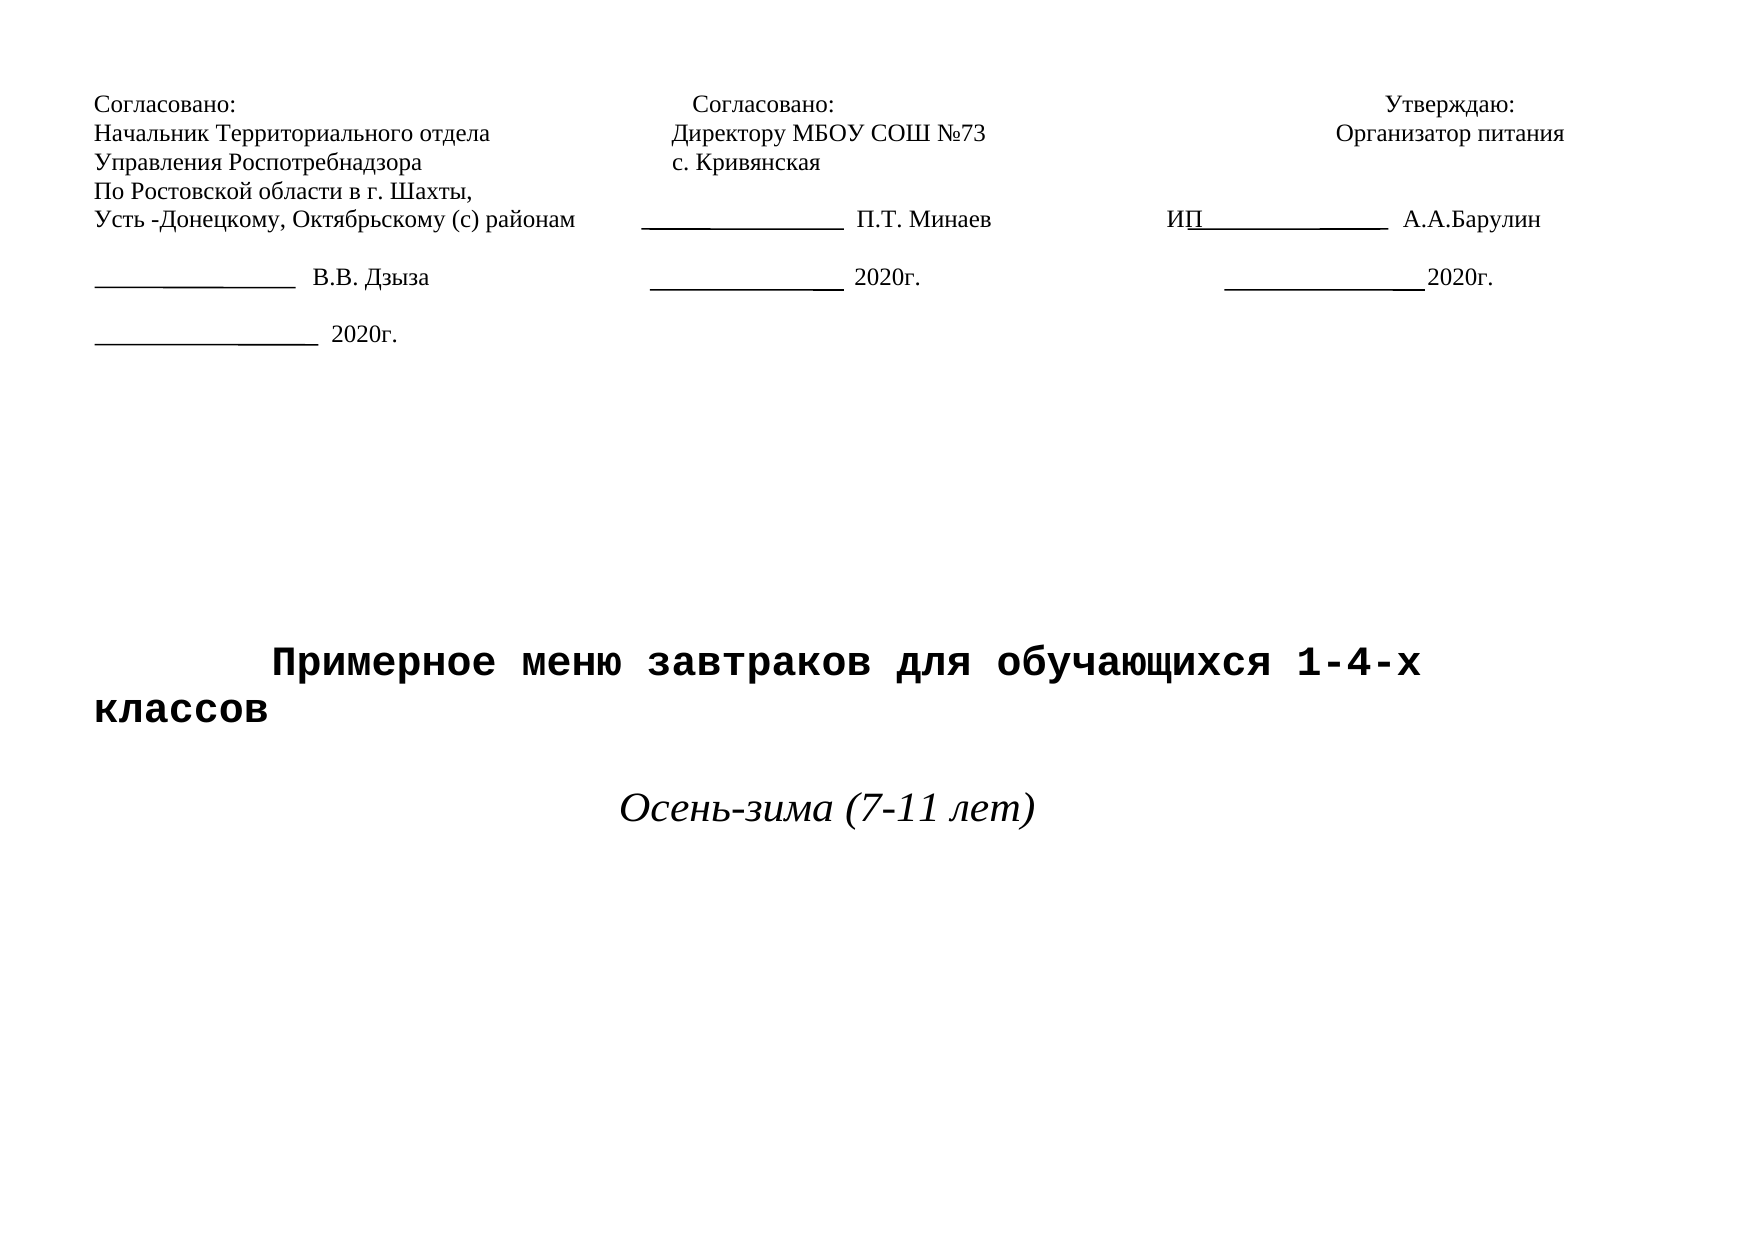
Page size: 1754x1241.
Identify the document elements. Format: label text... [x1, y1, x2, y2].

text В.В. Дзыза 2020г. 2020г. [94, 262, 1568, 291]
text Примерное меню завтраков для обучающихся 1-4-х классов [94, 641, 1568, 735]
text Начальник Территориального отдела Директору МБОУ СОШ №73 Организатор питания [94, 118, 1568, 147]
text Согласовано: Согласовано: Утверждаю: [94, 89, 1568, 118]
text По Ростовской области в г. Шахты, [94, 176, 1568, 204]
text Осень-зима (7-11 лет) [94, 782, 1568, 830]
text Усть -Донецкому, Октябрьскому (с) районам П.Т. Минаев ИП А.А.Барулин [94, 204, 1568, 233]
text Управления Роспотребнадзора с. Кривянская [94, 147, 1568, 176]
text 2020г. [94, 319, 1568, 348]
